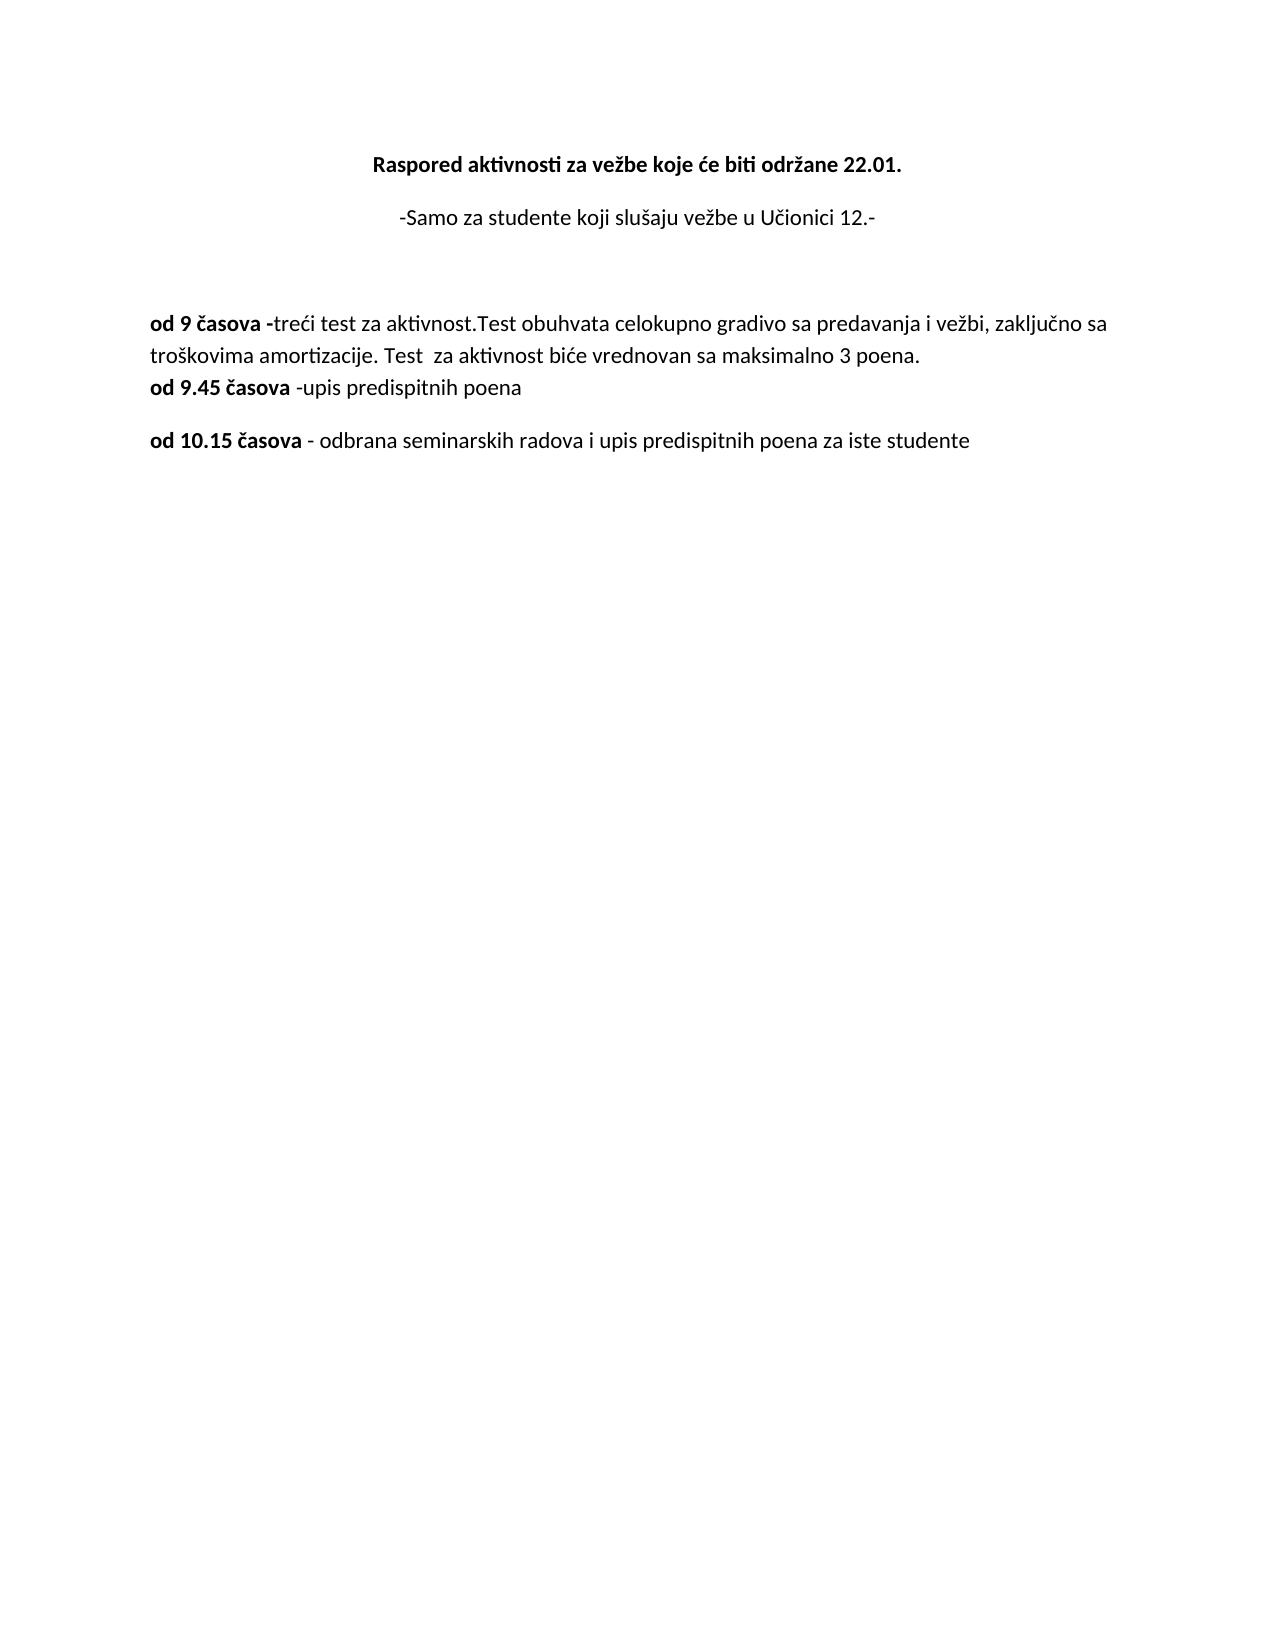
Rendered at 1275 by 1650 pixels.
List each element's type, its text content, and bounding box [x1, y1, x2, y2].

text -Samo za studente koji slušaju vežbe u Učionici 12.- [150, 203, 1125, 231]
text od 9 časova -treći test za aktivnost.Test obuhvata celokupno gradivo sa predavanja i vežbi, zaključno sa troškovima amortizacije. Test za aktivnost biće vrednovan sa maksimalno 3 poena. od 9.45 časova -upis predispitnih poena [150, 309, 1125, 401]
text od 10.15 časova - odbrana seminarskih radova i upis predispitnih poena za iste studente [150, 426, 1125, 454]
text Raspored aktivnosti za vežbe koje će biti održane 22.01. [150, 150, 1125, 178]
